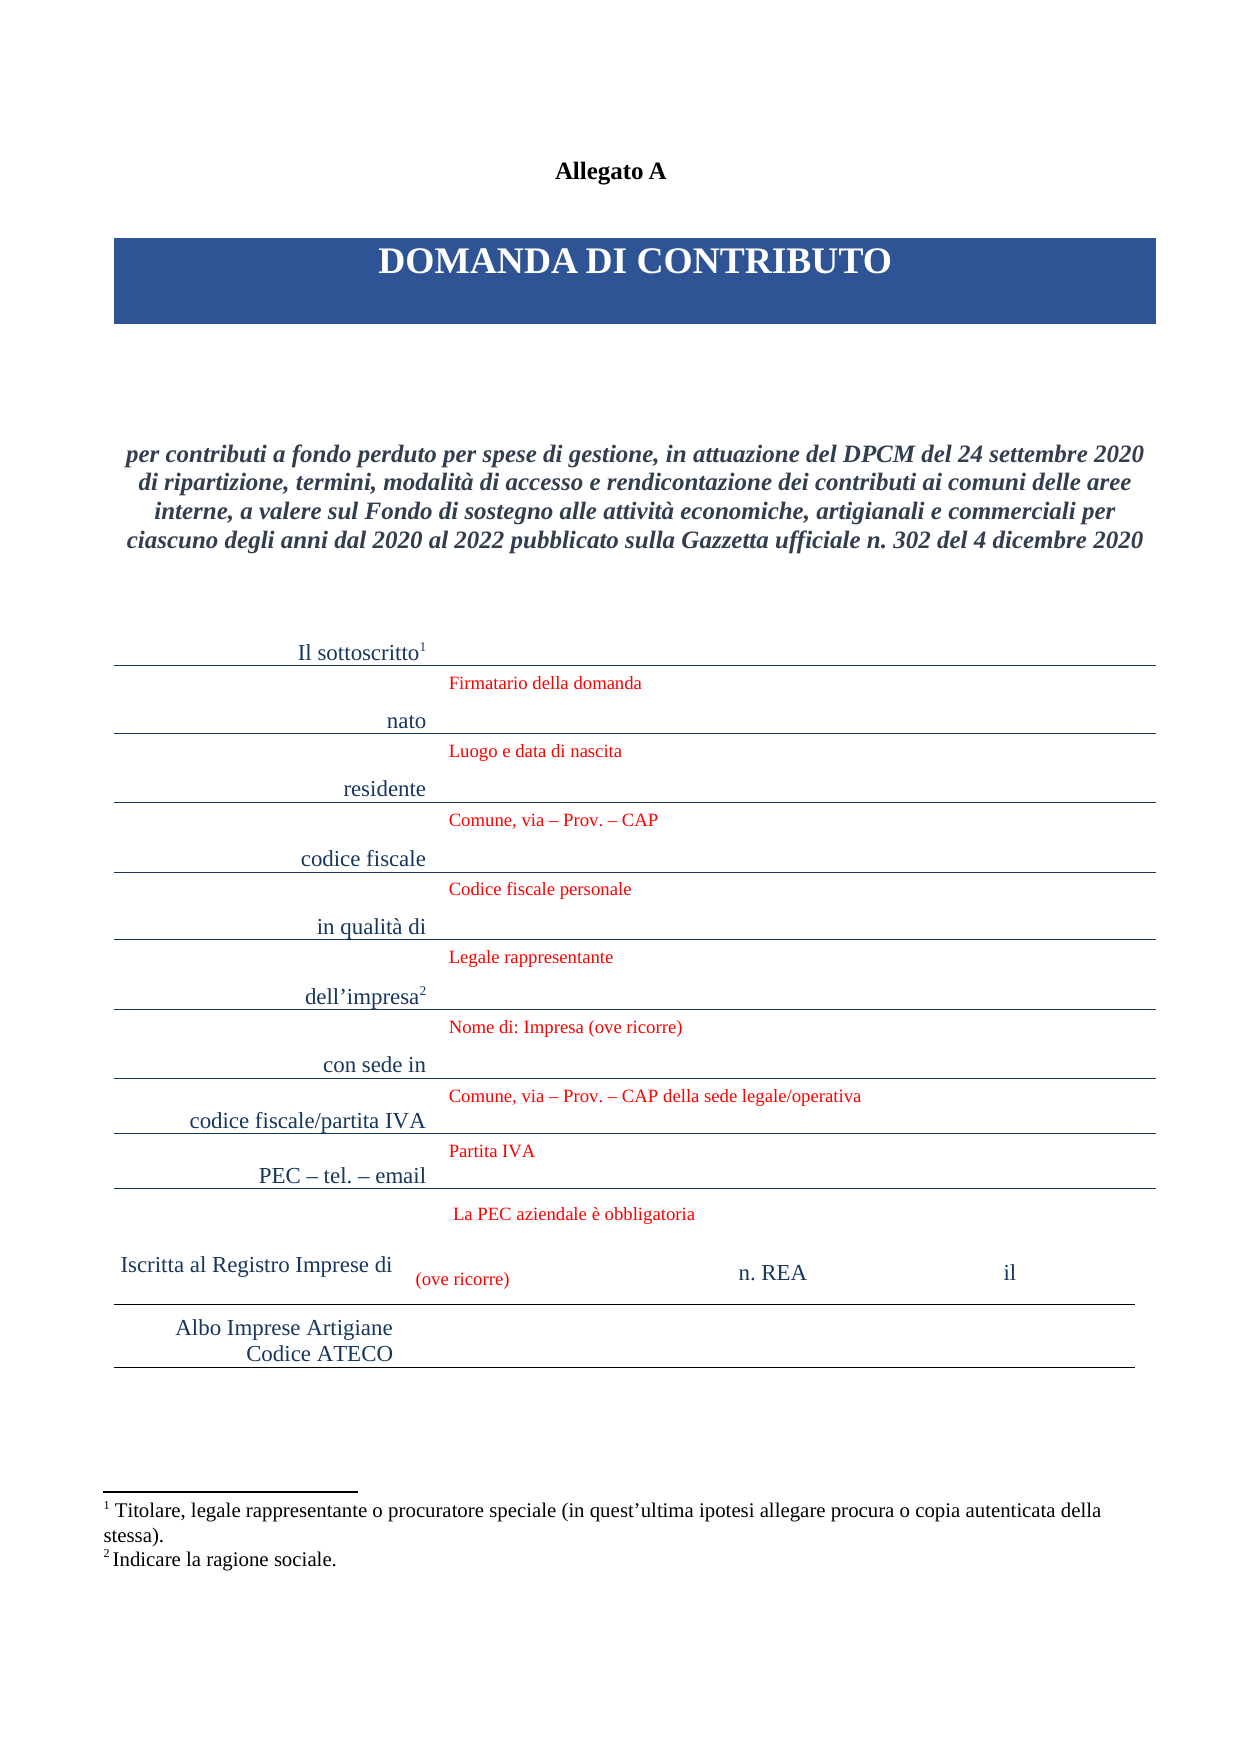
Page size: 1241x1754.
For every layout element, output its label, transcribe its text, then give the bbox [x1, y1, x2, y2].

table_cell per contributi a fondo perduto per spese di gestione, in attuazione del DPCM del 24 settembre 2020 di ripartizione, termini, modalità di accesso e rendicontazione dei contributi ai comuni delle aree interne, a valere sul Fondo di sostegno alle attività economiche, artigianali e commerciali per ciascuno degli anni dal 2020 al 2022 pubblicato sulla Gazzetta ufficiale n. 302 del 4 dicembre 2020 [114, 1010, 1156, 1078]
table_cell per contributi a fondo perduto per spese di gestione, in attuazione del DPCM del 24 settembre 2020 di ripartizione, termini, modalità di accesso e rendicontazione dei contributi ai comuni delle aree interne, a valere sul Fondo di sostegno alle attività economiche, artigianali e commerciali per ciascuno degli anni dal 2020 al 2022 pubblicato sulla Gazzetta ufficiale n. 302 del 4 dicembre 2020 [114, 940, 1156, 1009]
table_cell per contributi a fondo perduto per spese di gestione, in attuazione del DPCM del 24 settembre 2020 di ripartizione, termini, modalità di accesso e rendicontazione dei contributi ai comuni delle aree interne, a valere sul Fondo di sostegno alle attività economiche, artigianali e commerciali per ciascuno degli anni dal 2020 al 2022 pubblicato sulla Gazzetta ufficiale n. 302 del 4 dicembre 2020 [114, 734, 1156, 802]
table_cell per contributi a fondo perduto per spese di gestione, in attuazione del DPCM del 24 settembre 2020 di ripartizione, termini, modalità di accesso e rendicontazione dei contributi ai comuni delle aree interne, a valere sul Fondo di sostegno alle attività economiche, artigianali e commerciali per ciascuno degli anni dal 2020 al 2022 pubblicato sulla Gazzetta ufficiale n. 302 del 4 dicembre 2020 [114, 325, 1156, 665]
table_cell per contributi a fondo perduto per spese di gestione, in attuazione del DPCM del 24 settembre 2020 di ripartizione, termini, modalità di accesso e rendicontazione dei contributi ai comuni delle aree interne, a valere sul Fondo di sostegno alle attività economiche, artigianali e commerciali per ciascuno degli anni dal 2020 al 2022 pubblicato sulla Gazzetta ufficiale n. 302 del 4 dicembre 2020 [114, 1189, 1156, 1368]
table_cell per contributi a fondo perduto per spese di gestione, in attuazione del DPCM del 24 settembre 2020 di ripartizione, termini, modalità di accesso e rendicontazione dei contributi ai comuni delle aree interne, a valere sul Fondo di sostegno alle attività economiche, artigianali e commerciali per ciascuno degli anni dal 2020 al 2022 pubblicato sulla Gazzetta ufficiale n. 302 del 4 dicembre 2020 [114, 873, 1156, 939]
table_cell per contributi a fondo perduto per spese di gestione, in attuazione del DPCM del 24 settembre 2020 di ripartizione, termini, modalità di accesso e rendicontazione dei contributi ai comuni delle aree interne, a valere sul Fondo di sostegno alle attività economiche, artigianali e commerciali per ciascuno degli anni dal 2020 al 2022 pubblicato sulla Gazzetta ufficiale n. 302 del 4 dicembre 2020 [114, 666, 1156, 733]
text Allegato A [103, 156, 1118, 211]
table_cell per contributi a fondo perduto per spese di gestione, in attuazione del DPCM del 24 settembre 2020 di ripartizione, termini, modalità di accesso e rendicontazione dei contributi ai comuni delle aree interne, a valere sul Fondo di sostegno alle attività economiche, artigianali e commerciali per ciascuno degli anni dal 2020 al 2022 pubblicato sulla Gazzetta ufficiale n. 302 del 4 dicembre 2020 [114, 1079, 1156, 1133]
table_header DOMANDA DI CONTRIBUTO [114, 238, 1156, 324]
table_cell per contributi a fondo perduto per spese di gestione, in attuazione del DPCM del 24 settembre 2020 di ripartizione, termini, modalità di accesso e rendicontazione dei contributi ai comuni delle aree interne, a valere sul Fondo di sostegno alle attività economiche, artigianali e commerciali per ciascuno degli anni dal 2020 al 2022 pubblicato sulla Gazzetta ufficiale n. 302 del 4 dicembre 2020 [114, 1134, 1156, 1188]
table_cell per contributi a fondo perduto per spese di gestione, in attuazione del DPCM del 24 settembre 2020 di ripartizione, termini, modalità di accesso e rendicontazione dei contributi ai comuni delle aree interne, a valere sul Fondo di sostegno alle attività economiche, artigianali e commerciali per ciascuno degli anni dal 2020 al 2022 pubblicato sulla Gazzetta ufficiale n. 302 del 4 dicembre 2020 [114, 803, 1156, 872]
